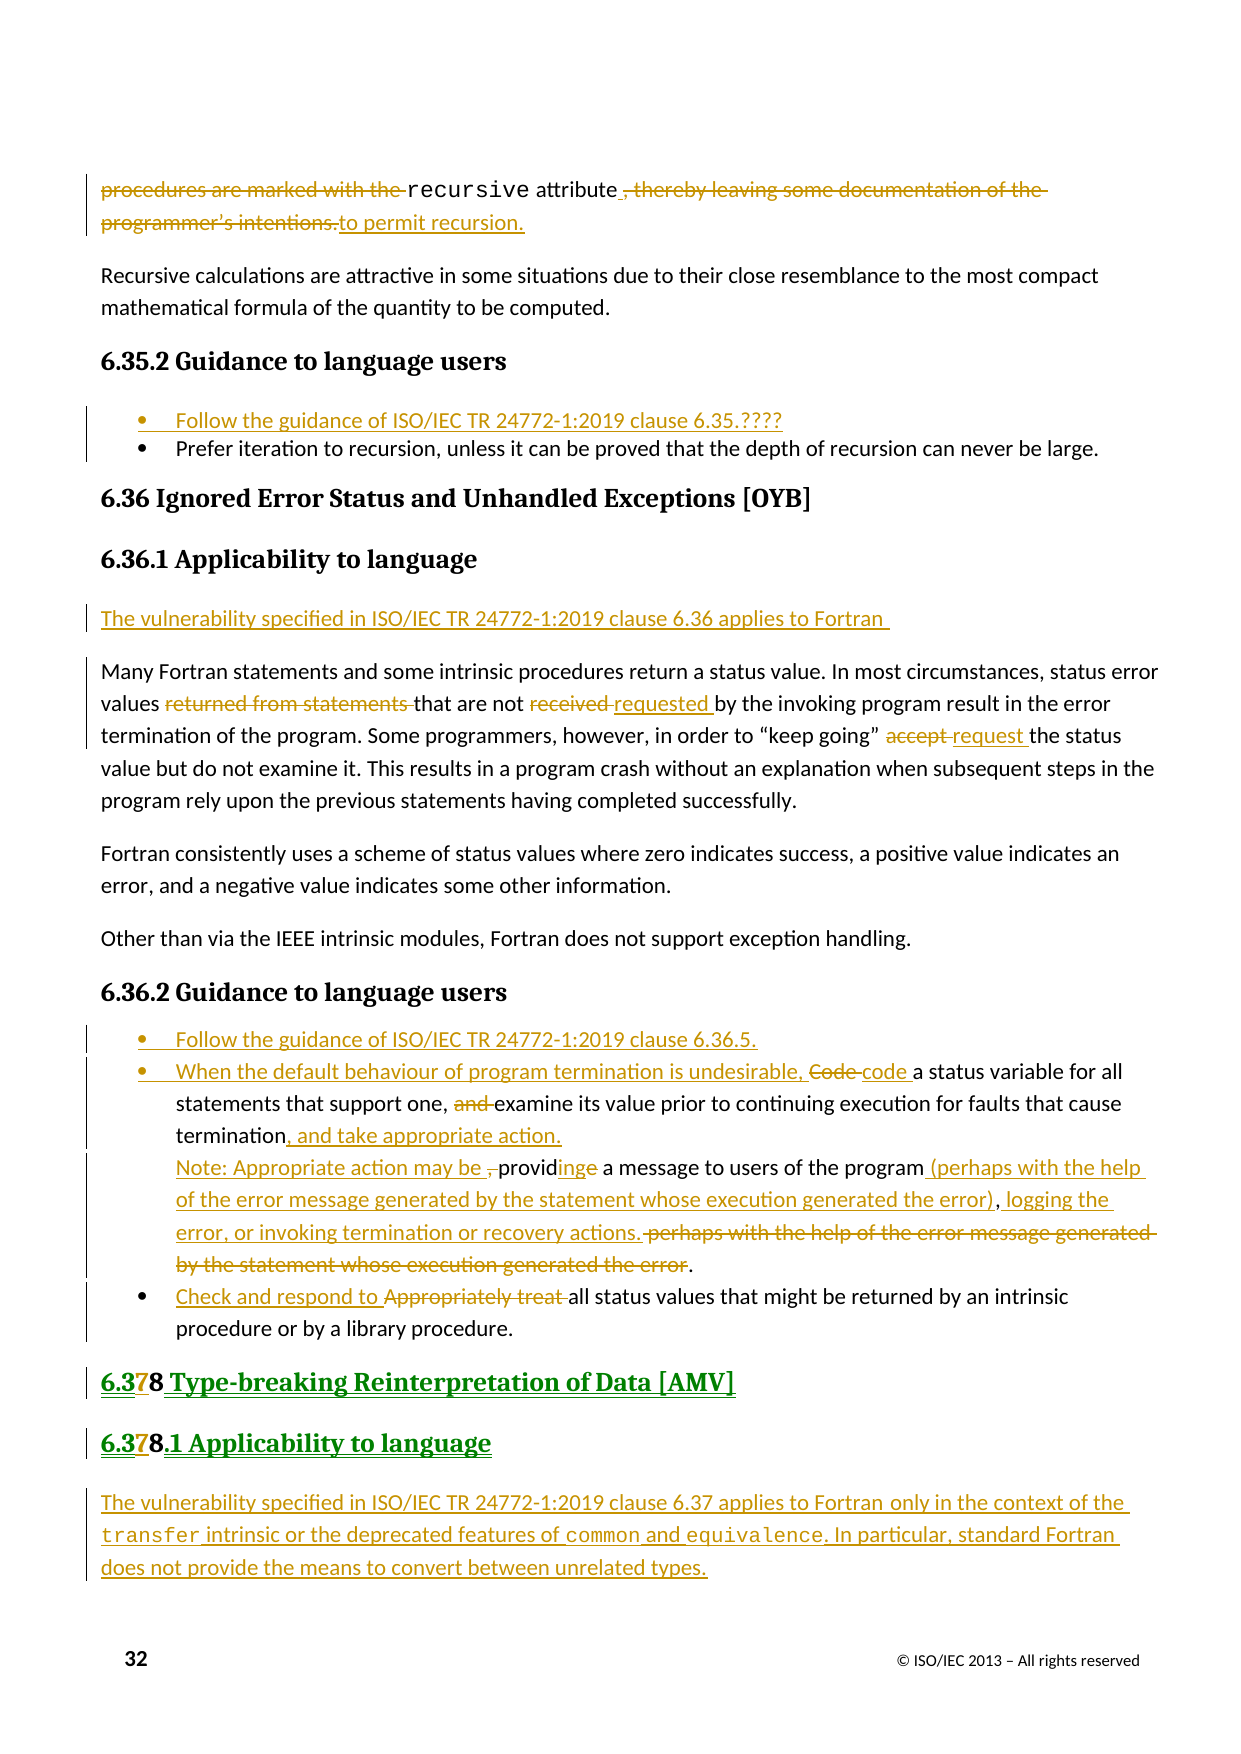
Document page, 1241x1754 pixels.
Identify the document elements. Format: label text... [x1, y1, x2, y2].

text Recursive calculations are attractive in some situations due to their close resemblance to the most compact mathematical formula of the quantity to be computed. [101, 261, 1164, 321]
text Fortran consistently uses a scheme of status values where zero indicates success, a positive value indicates an error, and a negative value indicates some other information. [101, 839, 1164, 899]
subtitle 6.36.1 Applicability to language [101, 544, 1164, 575]
list Prefer iteration to recursion, unless it can be proved that the depth of recursion can never be large. [138, 434, 1164, 462]
subtitle 6.35.2 Guidance to language users [101, 346, 1164, 377]
subtitle 6.36.2 Guidance to language users [101, 977, 1164, 1008]
list provid a message to users of the program,. [176, 1153, 1164, 1278]
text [101, 173, 1164, 236]
text Other than via the IEEE intrinsic modules, Fortran does not support exception handling. [101, 924, 1164, 952]
list a status variable for all statements that support one, examine its value prior to continuing execution for faults that cause termination [138, 1057, 1164, 1149]
text Many Fortran statements and some intrinsic procedures return a status value. In most circumstances, status error values that are not by the invoking program result in the error termination of the program. Some programmers, however, in order to “keep going” the status value but do not examine it. This results in a program crash without an explanation when subsequent steps in the program rely upon the previous statements having completed successfully. [101, 657, 1164, 814]
list all status values that might be returned by an intrinsic procedure or by a library procedure. [138, 1282, 1164, 1342]
subtitle 6.36 Ignored Error Status and Unhandled Exceptions [OYB] [101, 483, 1164, 514]
